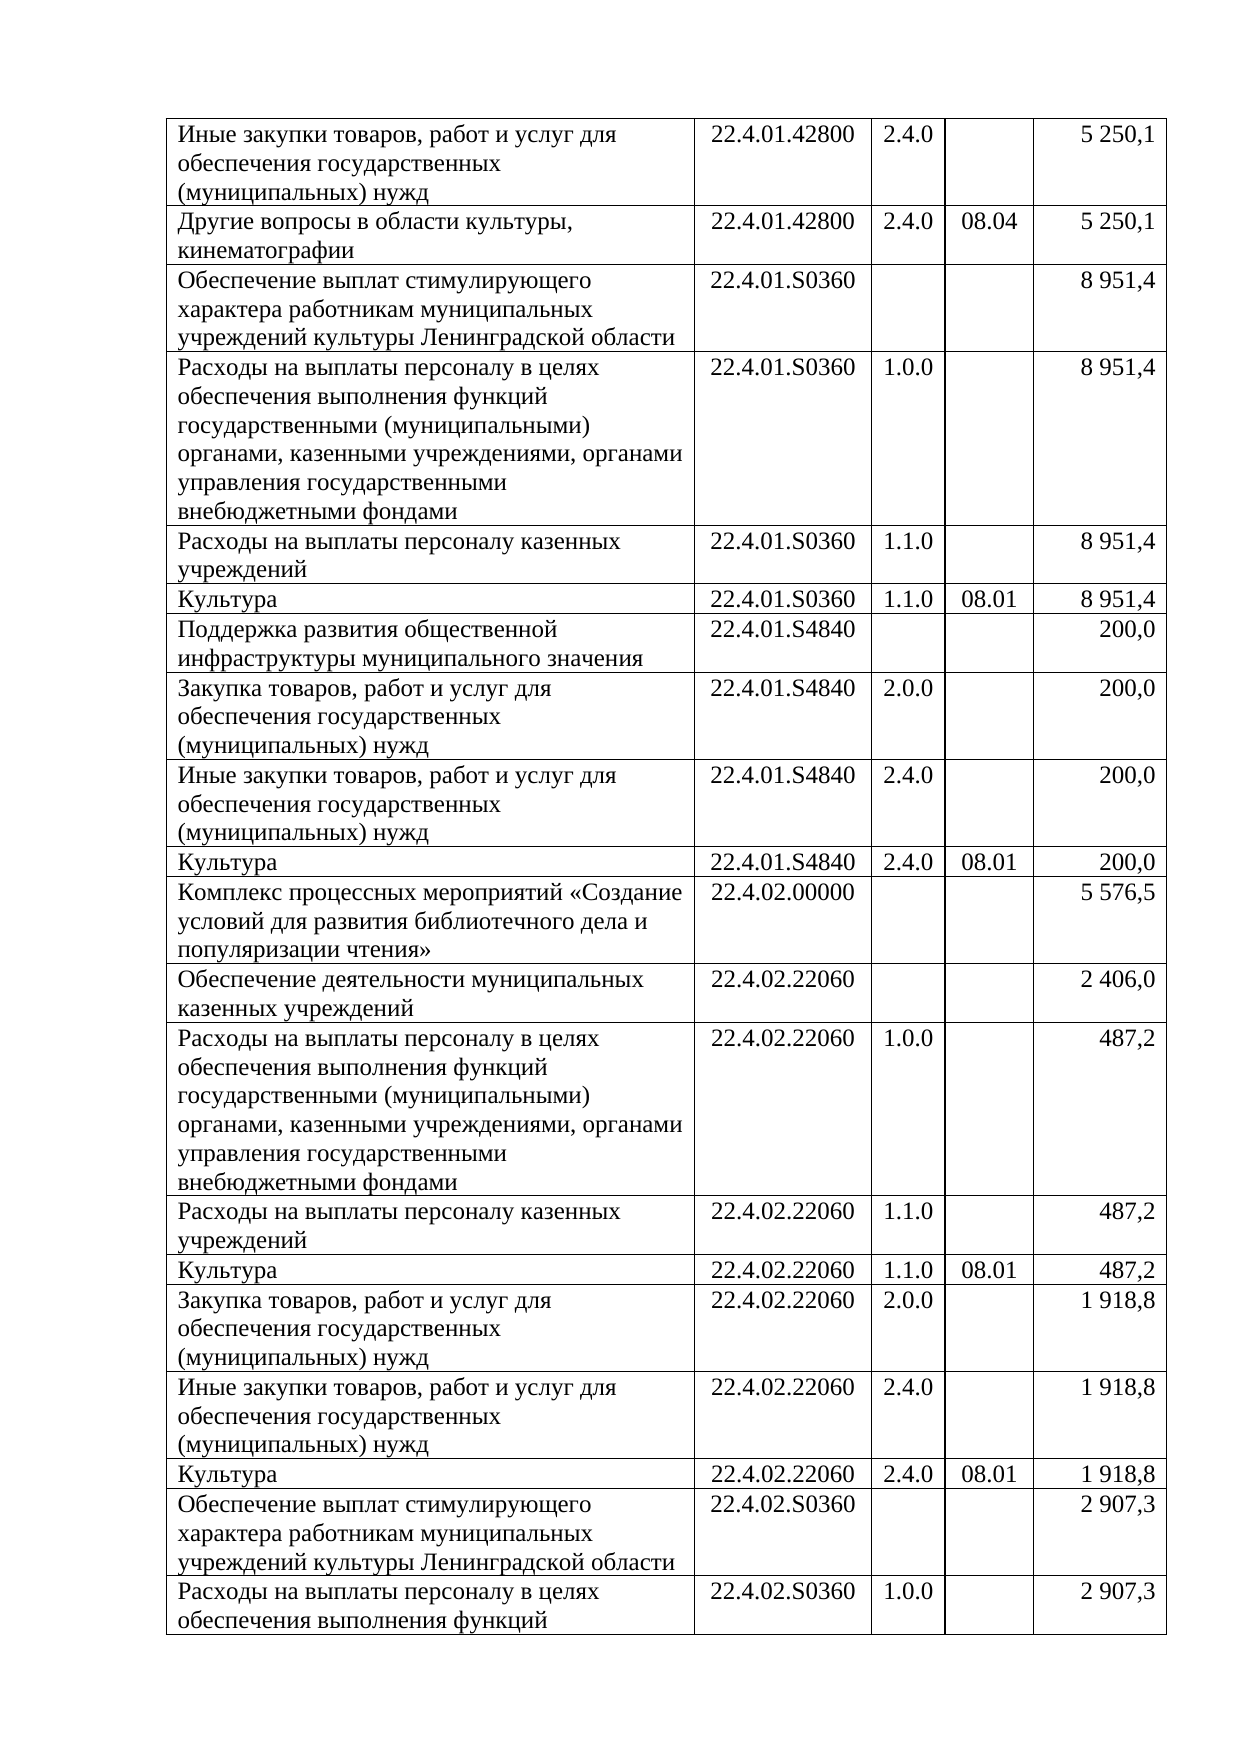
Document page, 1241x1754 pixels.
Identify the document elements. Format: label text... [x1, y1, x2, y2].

table_cell [946, 119, 1033, 205]
table_cell 08.01 [946, 1459, 1033, 1488]
table_cell 200,0 [1034, 673, 1166, 759]
table_cell 1 918,8 [1034, 1459, 1166, 1488]
table_cell Закупка товаров, работ и услуг для обеспечения государственных (муниципальных) нужд [167, 1285, 694, 1371]
table_cell 22.4.01.42800 [695, 206, 871, 264]
table_cell 1.0.0 [872, 1576, 944, 1634]
table_cell 1.0.0 [872, 352, 944, 525]
table_cell 2.4.0 [872, 847, 944, 876]
table_cell Обеспечение деятельности муниципальных казенных учреждений [167, 964, 694, 1022]
table_cell 22.4.02.22060 [695, 1459, 871, 1488]
table_cell 22.4.02.22060 [695, 1285, 871, 1371]
table_cell Другие вопросы в области культуры, кинематографии [167, 206, 694, 264]
table_cell Комплекс процессных мероприятий «Создание условий для развития библиотечного дела и популяризации чтения» [167, 877, 694, 963]
table_cell [946, 1196, 1033, 1254]
table_cell 2.4.0 [872, 119, 944, 205]
table_cell 8 951,4 [1034, 265, 1166, 351]
table_cell [946, 526, 1033, 583]
table_cell 487,2 [1034, 1255, 1166, 1284]
table_cell Иные закупки товаров, работ и услуг для обеспечения государственных (муниципальных) нужд [167, 1372, 694, 1458]
table_cell [872, 614, 944, 672]
table_cell Расходы на выплаты персоналу казенных учреждений [167, 526, 694, 583]
table_cell 5 576,5 [1034, 877, 1166, 963]
table_cell 1.1.0 [872, 1196, 944, 1254]
table_cell 22.4.01.S0360 [695, 526, 871, 583]
table_cell 22.4.01.S0360 [695, 584, 871, 613]
table_cell Иные закупки товаров, работ и услуг для обеспечения государственных (муниципальных) нужд [167, 119, 694, 205]
table_cell [872, 877, 944, 963]
table_cell 2 406,0 [1034, 964, 1166, 1022]
table_cell Культура [167, 584, 694, 613]
table_cell 2.4.0 [872, 760, 944, 846]
table_cell 1.0.0 [872, 1023, 944, 1195]
table_cell [872, 1489, 944, 1575]
table_cell 8 951,4 [1034, 584, 1166, 613]
table_cell 22.4.02.22060 [695, 1023, 871, 1195]
table_cell [946, 614, 1033, 672]
table_cell 22.4.02.22060 [695, 1372, 871, 1458]
table_cell Закупка товаров, работ и услуг для обеспечения государственных (муниципальных) нужд [167, 673, 694, 759]
table_cell [872, 265, 944, 351]
table_cell Обеспечение выплат стимулирующего характера работникам муниципальных учреждений культуры Ленинградской области [167, 1489, 694, 1575]
table_cell 2 907,3 [1034, 1489, 1166, 1575]
table_cell [946, 1023, 1033, 1195]
table_cell Расходы на выплаты персоналу казенных учреждений [167, 1196, 694, 1254]
table_cell Культура [167, 847, 694, 876]
table_cell [946, 1285, 1033, 1371]
table_cell [946, 673, 1033, 759]
table_cell 08.01 [946, 847, 1033, 876]
table_cell 8 951,4 [1034, 352, 1166, 525]
table_cell 22.4.02.S0360 [695, 1576, 871, 1634]
table_cell 22.4.02.22060 [695, 1255, 871, 1284]
table_cell [946, 1489, 1033, 1575]
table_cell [167, 1576, 694, 1634]
table_cell 22.4.02.00000 [695, 877, 871, 963]
table_cell Культура [167, 1255, 694, 1284]
table_cell 22.4.01.S4840 [695, 673, 871, 759]
table_cell 487,2 [1034, 1196, 1166, 1254]
table_cell 22.4.01.S0360 [695, 265, 871, 351]
table_cell [946, 1372, 1033, 1458]
table_cell 22.4.02.22060 [695, 964, 871, 1022]
table_cell 487,2 [1034, 1023, 1166, 1195]
table_cell 2 907,3 [1034, 1576, 1166, 1634]
table_cell 8 951,4 [1034, 526, 1166, 583]
table_cell 08.04 [946, 206, 1033, 264]
table_cell [946, 760, 1033, 846]
table_cell 200,0 [1034, 760, 1166, 846]
table_cell 1.1.0 [872, 1255, 944, 1284]
table_cell 22.4.01.S4840 [695, 614, 871, 672]
table_cell [946, 265, 1033, 351]
table_cell 1.1.0 [872, 526, 944, 583]
table_cell 2.4.0 [872, 206, 944, 264]
table_cell [946, 964, 1033, 1022]
table_cell 22.4.01.S0360 [695, 352, 871, 525]
table_cell 08.01 [946, 584, 1033, 613]
table_cell 22.4.02.S0360 [695, 1489, 871, 1575]
table_cell [946, 877, 1033, 963]
table_cell [946, 1576, 1033, 1634]
table_cell 1 918,8 [1034, 1372, 1166, 1458]
table_cell 1.1.0 [872, 584, 944, 613]
table_cell 1 918,8 [1034, 1285, 1166, 1371]
table_cell Культура [167, 1459, 694, 1488]
table_cell 2.4.0 [872, 1372, 944, 1458]
table_cell 22.4.01.S4840 [695, 760, 871, 846]
table_cell 5 250,1 [1034, 206, 1166, 264]
table_cell 2.0.0 [872, 1285, 944, 1371]
table_cell [946, 352, 1033, 525]
table_cell Обеспечение выплат стимулирующего характера работникам муниципальных учреждений культуры Ленинградской области [167, 265, 694, 351]
table_cell 2.0.0 [872, 673, 944, 759]
table_cell Иные закупки товаров, работ и услуг для обеспечения государственных (муниципальных) нужд [167, 760, 694, 846]
table_cell 22.4.02.22060 [695, 1196, 871, 1254]
table_cell 22.4.01.S4840 [695, 847, 871, 876]
table_cell 08.01 [946, 1255, 1033, 1284]
table_cell 200,0 [1034, 614, 1166, 672]
table_cell 2.4.0 [872, 1459, 944, 1488]
table_cell [872, 964, 944, 1022]
table_cell 22.4.01.42800 [695, 119, 871, 205]
table_cell 5 250,1 [1034, 119, 1166, 205]
table_cell 200,0 [1034, 847, 1166, 876]
table_cell Поддержка развития общественной инфраструктуры муниципального значения [167, 614, 694, 672]
